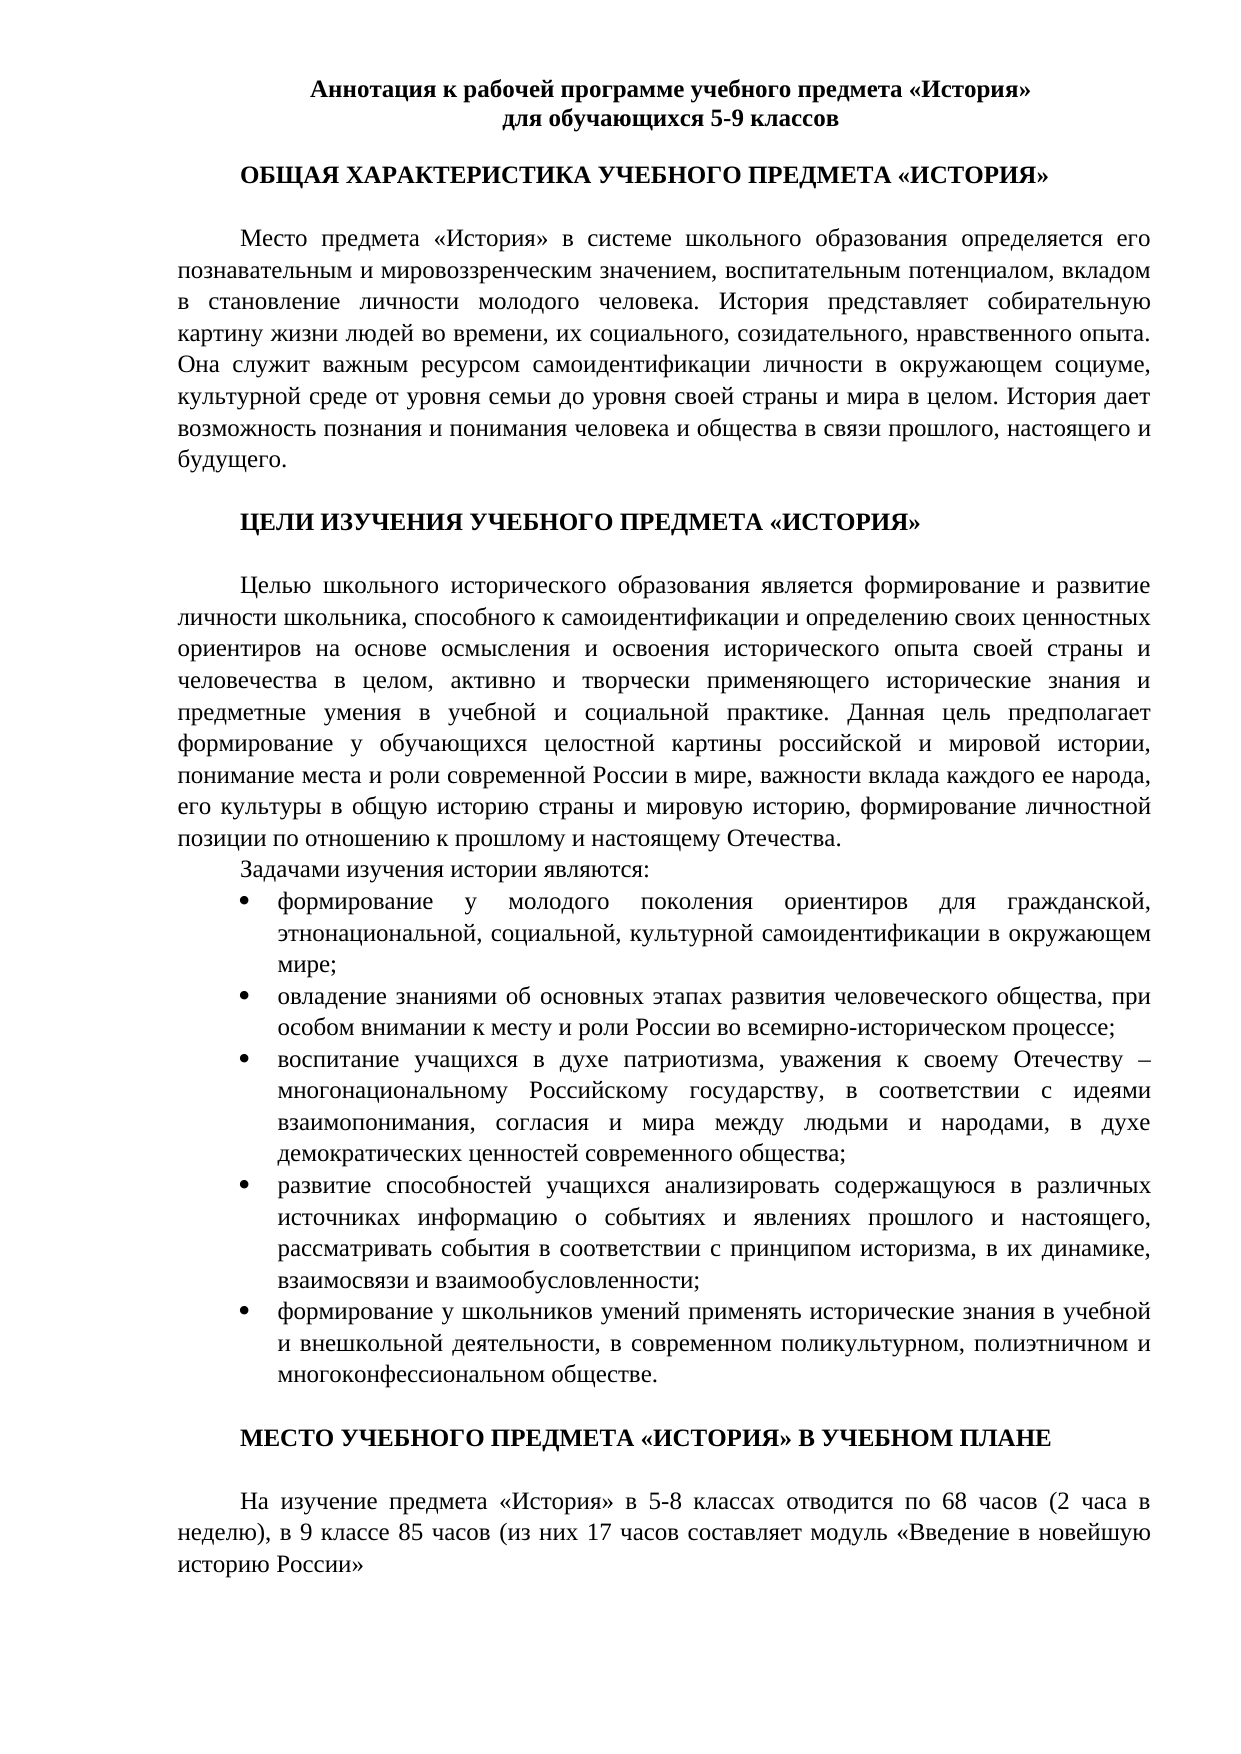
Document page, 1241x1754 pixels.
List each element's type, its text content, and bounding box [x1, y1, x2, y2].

list воспитание учащихся в духе патриотизма, уважения к своему Отечеству – многонациональному Российскому государству, в соответствии с идеями взаимопонимания, согласия и мира между людьми и народами, в духе демократических ценностей современного общества; [240, 1044, 1152, 1167]
list формирование у школьников умений применять исторические знания в учебной и внешкольной деятельности, в современном поликультурном, полиэтничном и многоконфессиональном обществе. [240, 1296, 1152, 1388]
text Задачами изучения истории являются: [177, 854, 1152, 883]
text Аннотация к рабочей программе учебного предмета «История» [189, 74, 1152, 103]
list формирование у молодого поколения ориентиров для гражданской, этнонациональной, социальной, культурной самоидентификации в окружающем мире; [240, 886, 1152, 978]
list овладение знаниями об основных этапах развития человеческого общества, при особом внимании к месту и роли России во всемирно-историческом процессе; [240, 981, 1152, 1041]
text Место предмета «История» в системе школьного образования определяется его познавательным и мировоззренческим значением, воспитательным потенциалом, вкладом в становление личности молодого человека. История представляет собирательную картину жизни людей во времени, их социального, созидательного, нравственного опыта. Она служит важным ресурсом самоидентификации личности в окружающем социуме, культурной среде от уровня семьи до уровня своей страны и мира в целом. История дает возможность познания и понимания человека и общества в связи прошлого, настоящего и будущего. [177, 223, 1152, 473]
text ОБЩАЯ ХАРАКТЕРИСТИКА УЧЕБНОГО ПРЕДМЕТА «ИСТОРИЯ» [177, 160, 1152, 189]
text для обучающихся 5-9 классов [189, 103, 1152, 131]
text МЕСТО УЧЕБНОГО ПРЕДМЕТА «ИСТОРИЯ» В УЧЕБНОМ ПЛАНЕ [177, 1423, 1152, 1451]
text На изучение предмета «История» в 5-8 классах отводится по 68 часов (2 часа в неделю), в 9 классе 85 часов (из них 17 часов составляет модуль «Введение в новейшую историю России» [177, 1486, 1152, 1578]
text ЦЕЛИ ИЗУЧЕНИЯ УЧЕБНОГО ПРЕДМЕТА «ИСТОРИЯ» [177, 507, 1152, 536]
list развитие способностей учащихся анализировать содержащуюся в различных источниках информацию о событиях и явлениях прошлого и настоящего, рассматривать события в соответствии с принципом историзма, в их динамике, взаимосвязи и взаимообусловленности; [240, 1170, 1152, 1293]
text Целью школьного исторического образования является формирование и развитие личности школьника, способного к самоидентификации и определению своих ценностных ориентиров на основе осмысления и освоения исторического опыта своей страны и человечества в целом, активно и творчески применяющего исторические знания и предметные умения в учебной и социальной практике. Данная цель предполагает формирование у обучающихся целостной картины российской и мировой истории, понимание места и роли современной России в мире, важности вклада каждого ее народа, его культуры в общую историю страны и мировую историю, формирование личностной позиции по отношению к прошлому и настоящему Отечества. [177, 570, 1152, 852]
